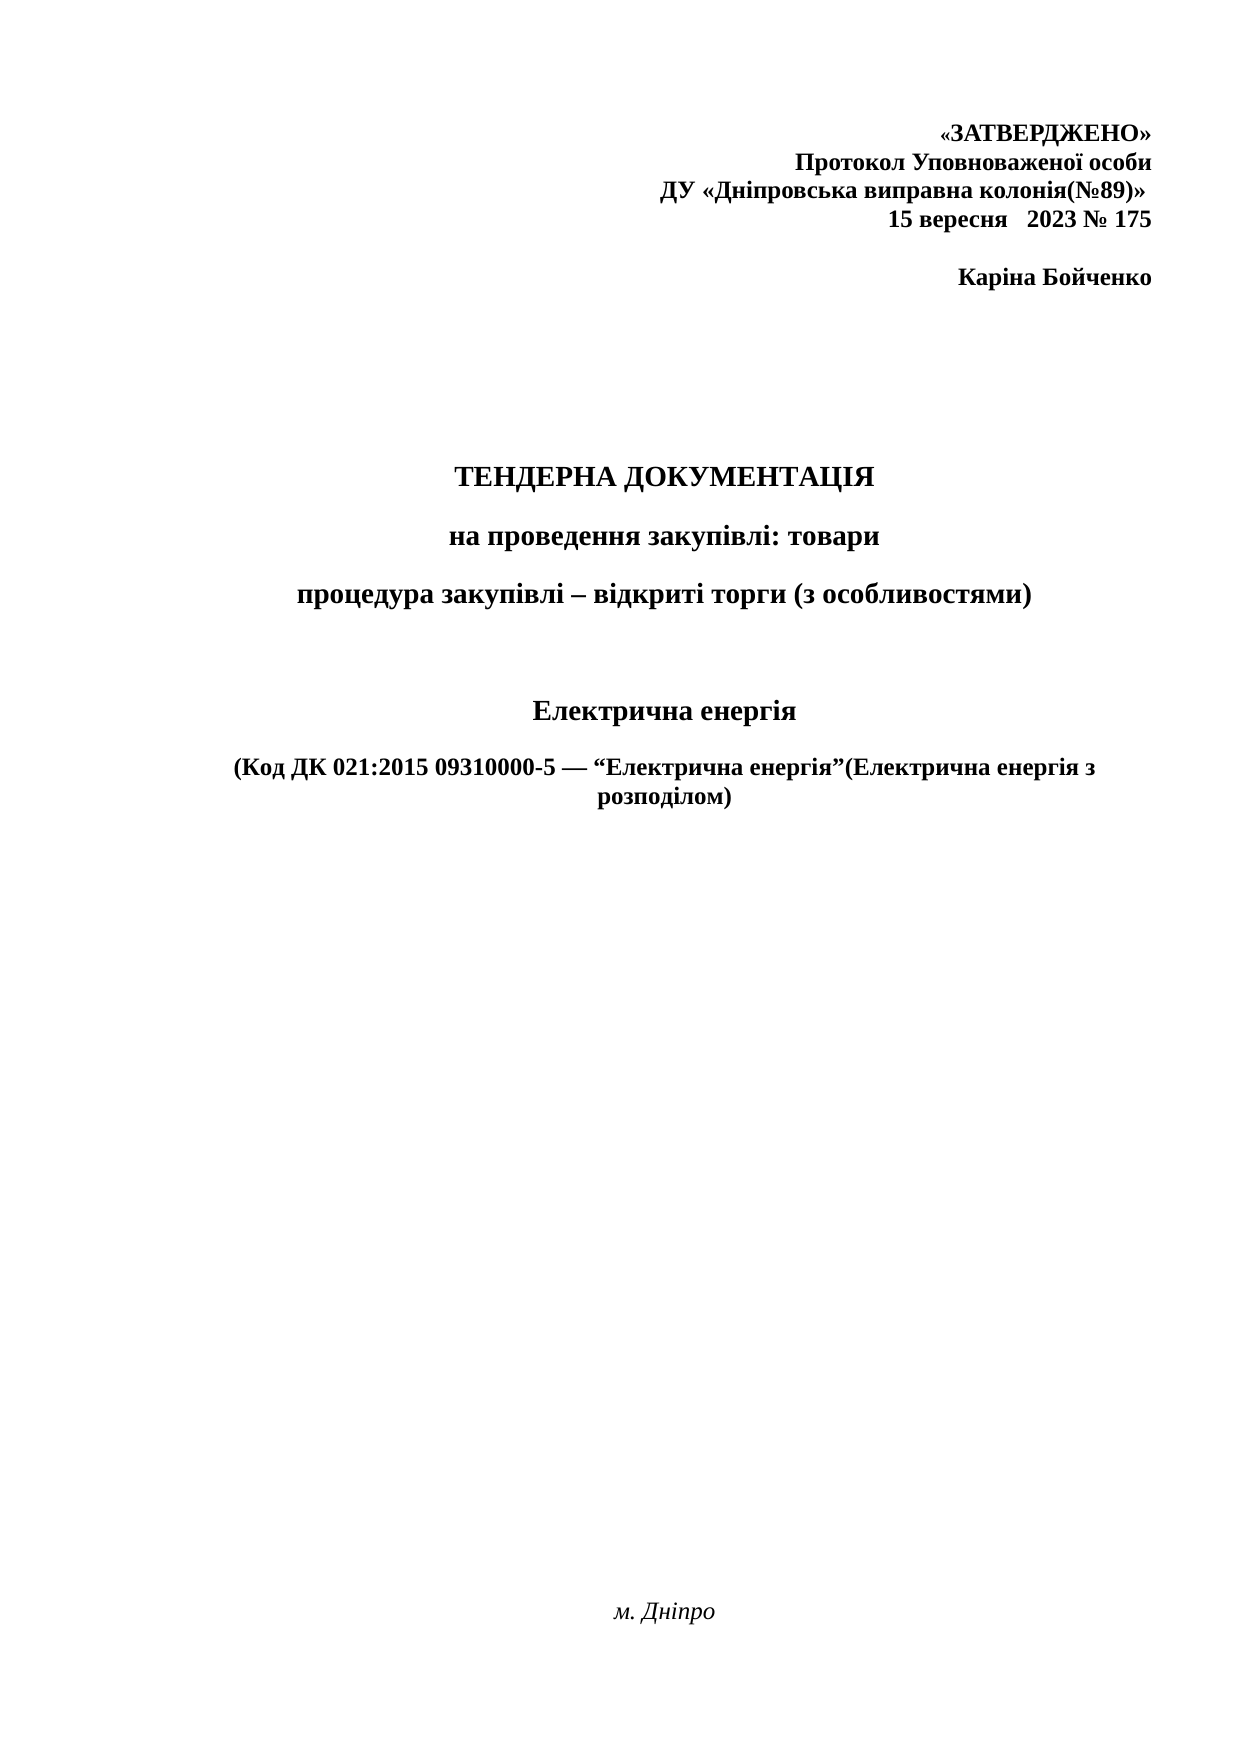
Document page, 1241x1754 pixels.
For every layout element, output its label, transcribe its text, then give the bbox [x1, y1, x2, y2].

text (Код ДК 021:2015 09310000-5 — “Електрична енергія”(Електрична енергія з розподілом) [177, 752, 1152, 809]
text 15 вересня 2023 № 175 [177, 204, 1152, 233]
text Електрична енергія [177, 693, 1152, 727]
text Протокол Уповноваженої особи [29, 147, 1152, 176]
text процедура закупівлі – відкриті торги (з особливостями) [177, 576, 1152, 610]
text ДУ «Дніпровська виправна колонія(№89)» [29, 176, 1152, 204]
text «ЗАТВЕРДЖЕНО» [29, 118, 1152, 147]
text м. Дніпро [177, 1596, 1152, 1625]
text ТЕНДЕРНА ДОКУМЕНТАЦІЯ [177, 459, 1152, 493]
text на проведення закупівлі: товари [177, 518, 1152, 551]
text Каріна Бойченко [177, 262, 1152, 291]
